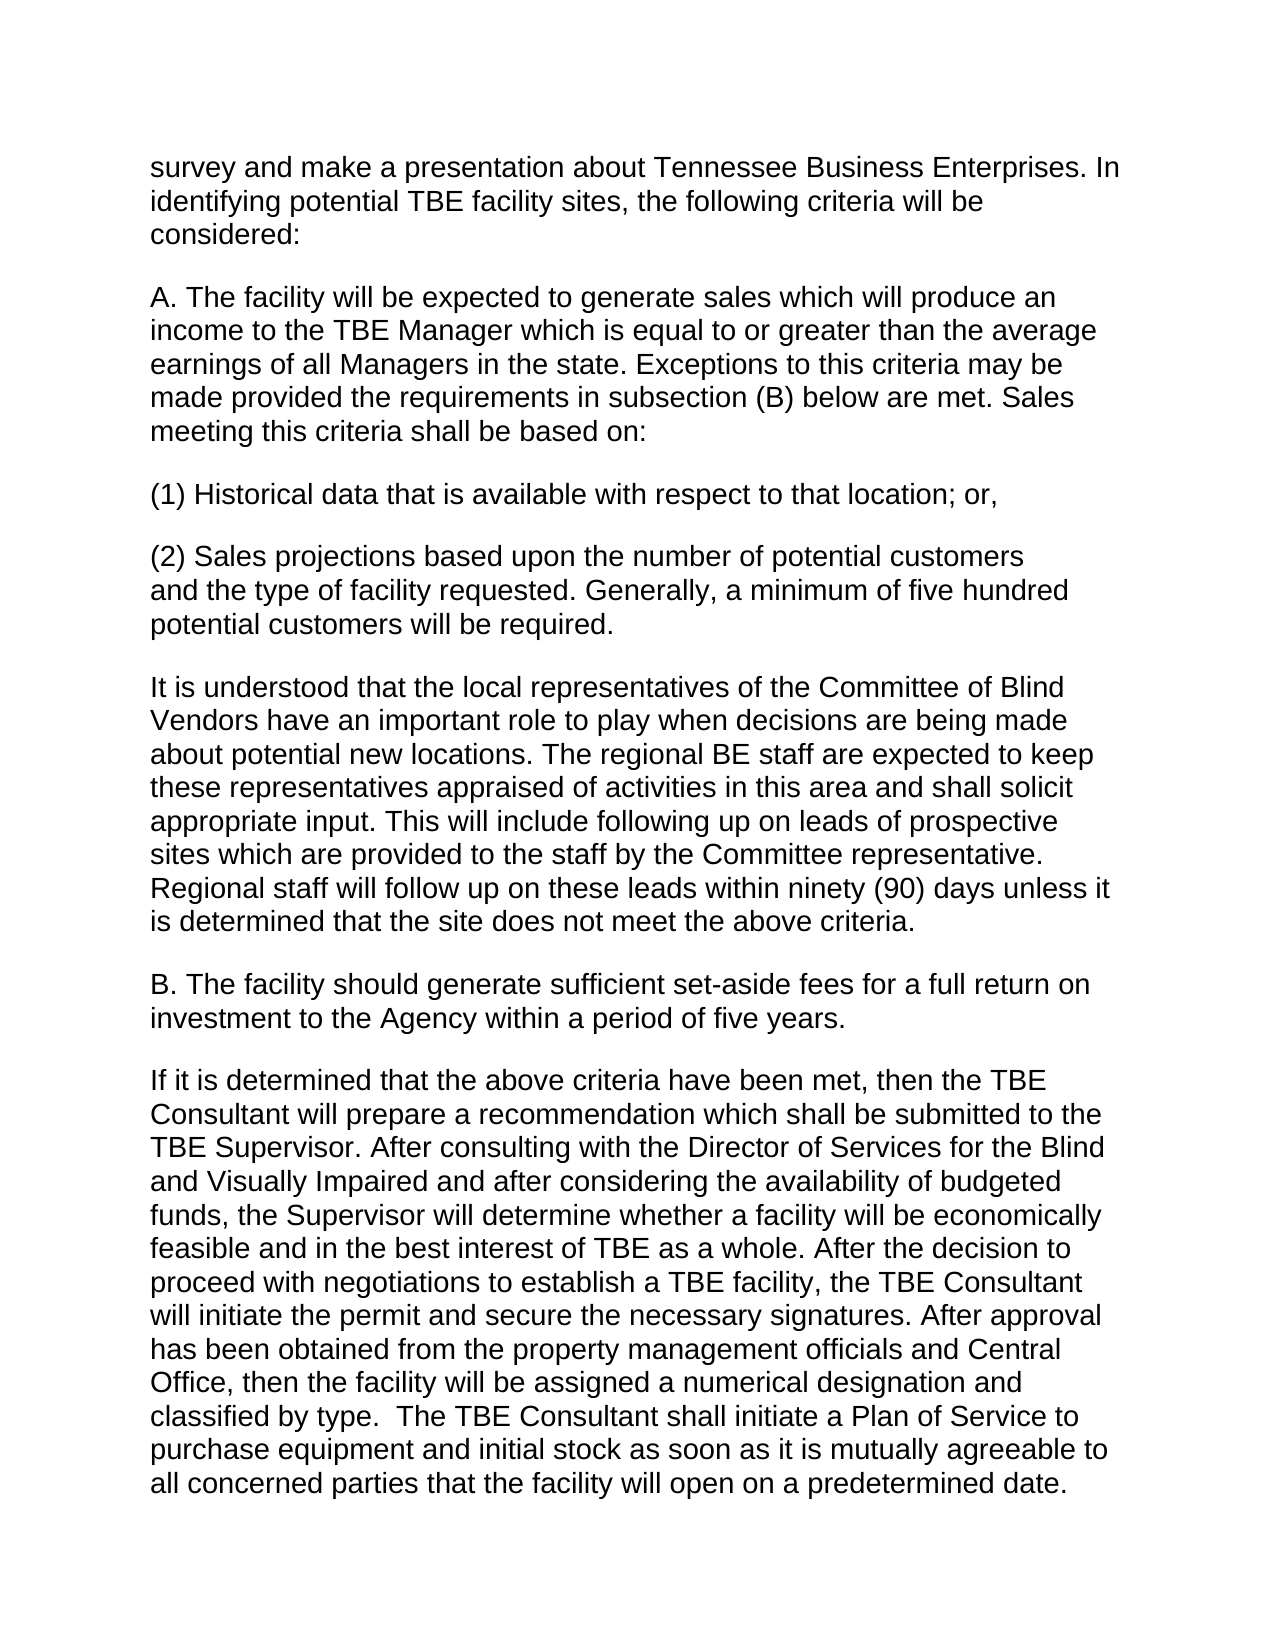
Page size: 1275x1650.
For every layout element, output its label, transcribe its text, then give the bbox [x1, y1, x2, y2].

text B. The facility should generate sufficient set-aside fees for a full return on investment to the Agency within a period of five years. [150, 967, 1125, 1034]
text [150, 1063, 1125, 1499]
text (1) Historical data that is available with respect to that location; or, [150, 477, 1125, 510]
text It is understood that the local representatives of the Committee of Blind Vendors have an important role to play when decisions are being made about potential new locations. The regional BE staff are expected to keep these representatives appraised of activities in this area and shall solicit appropriate input. This will include following up on leads of prospective sites which are provided to the staff by the Committee representative. Regional staff will follow up on these leads within ninety (90) days unless it is determined that the site does not meet the above criteria. [150, 669, 1125, 938]
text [150, 150, 1125, 251]
text A. The facility will be expected to generate sales which will produce an income to the TBE Manager which is equal to or greater than the average earnings of all Managers in the state. Exceptions to this criteria may be made provided the requirements in subsection (B) below are met. Sales meeting this criteria shall be based on: [150, 280, 1125, 448]
text (2) Sales projections based upon the number of potential customers and the type of facility requested. Generally, a minimum of five hundred potential customers will be required. [150, 539, 1125, 640]
